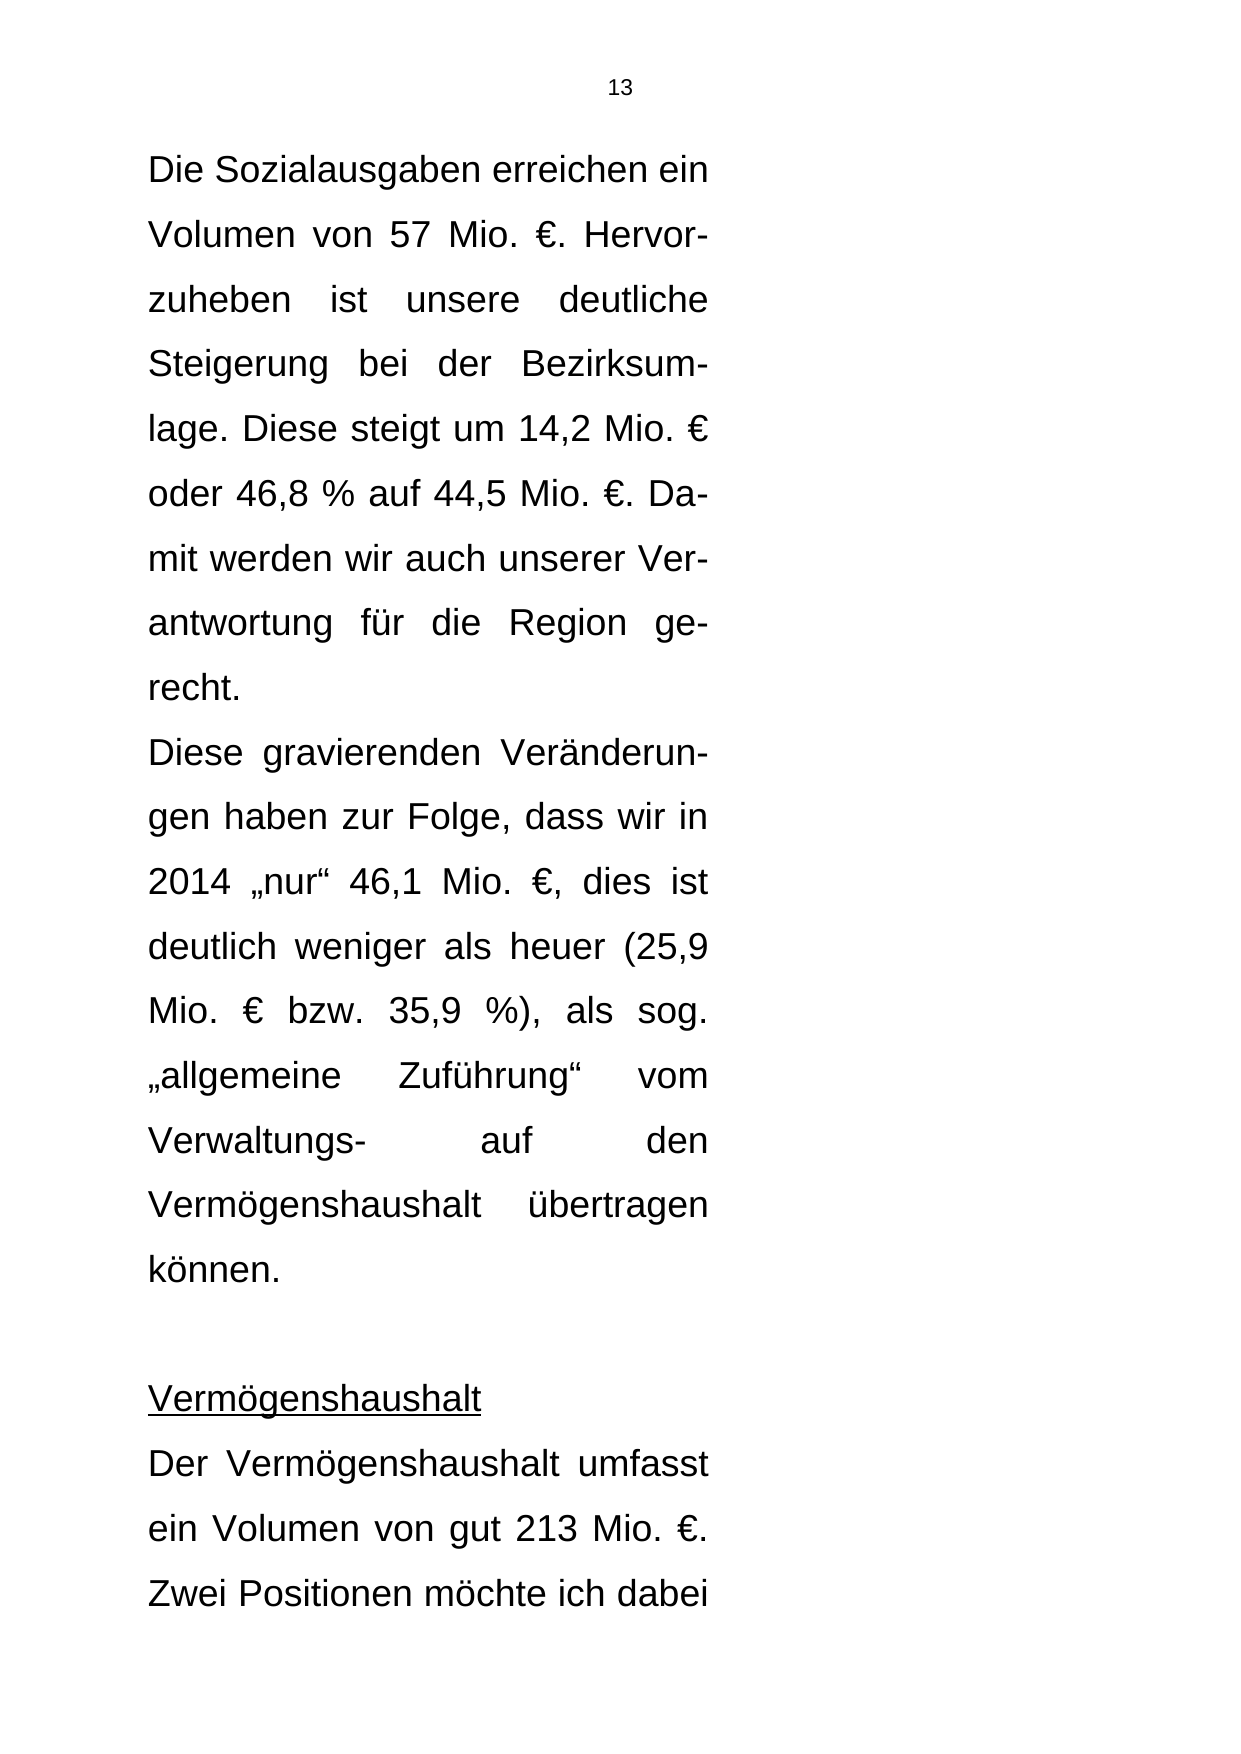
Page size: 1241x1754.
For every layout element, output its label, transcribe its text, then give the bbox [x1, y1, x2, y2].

text Diese gravierenden Veränderungen haben zur Folge, dass wir in 2014 „nur“ 46,1 Mio. €, dies ist deutlich weniger als heuer (25,9 Mio. € bzw. 35,9 %), als sog. „allgemeine Zuführung“ vom Verwaltungs- auf den Vermögenshaushalt übertragen können. [148, 730, 709, 1290]
text Die Sozialausgaben erreichen ein Volumen von 57 Mio. €. Hervorzuheben ist unsere deutliche Steigerung bei der Bezirksumlage. Diese steigt um 14,2 Mio. € oder 46,8 % auf 44,5 Mio. €. Damit werden wir auch unserer Verantwortung für die Region gerecht. [148, 148, 709, 708]
text Vermögenshaushalt [148, 1377, 709, 1420]
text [148, 1441, 709, 1614]
